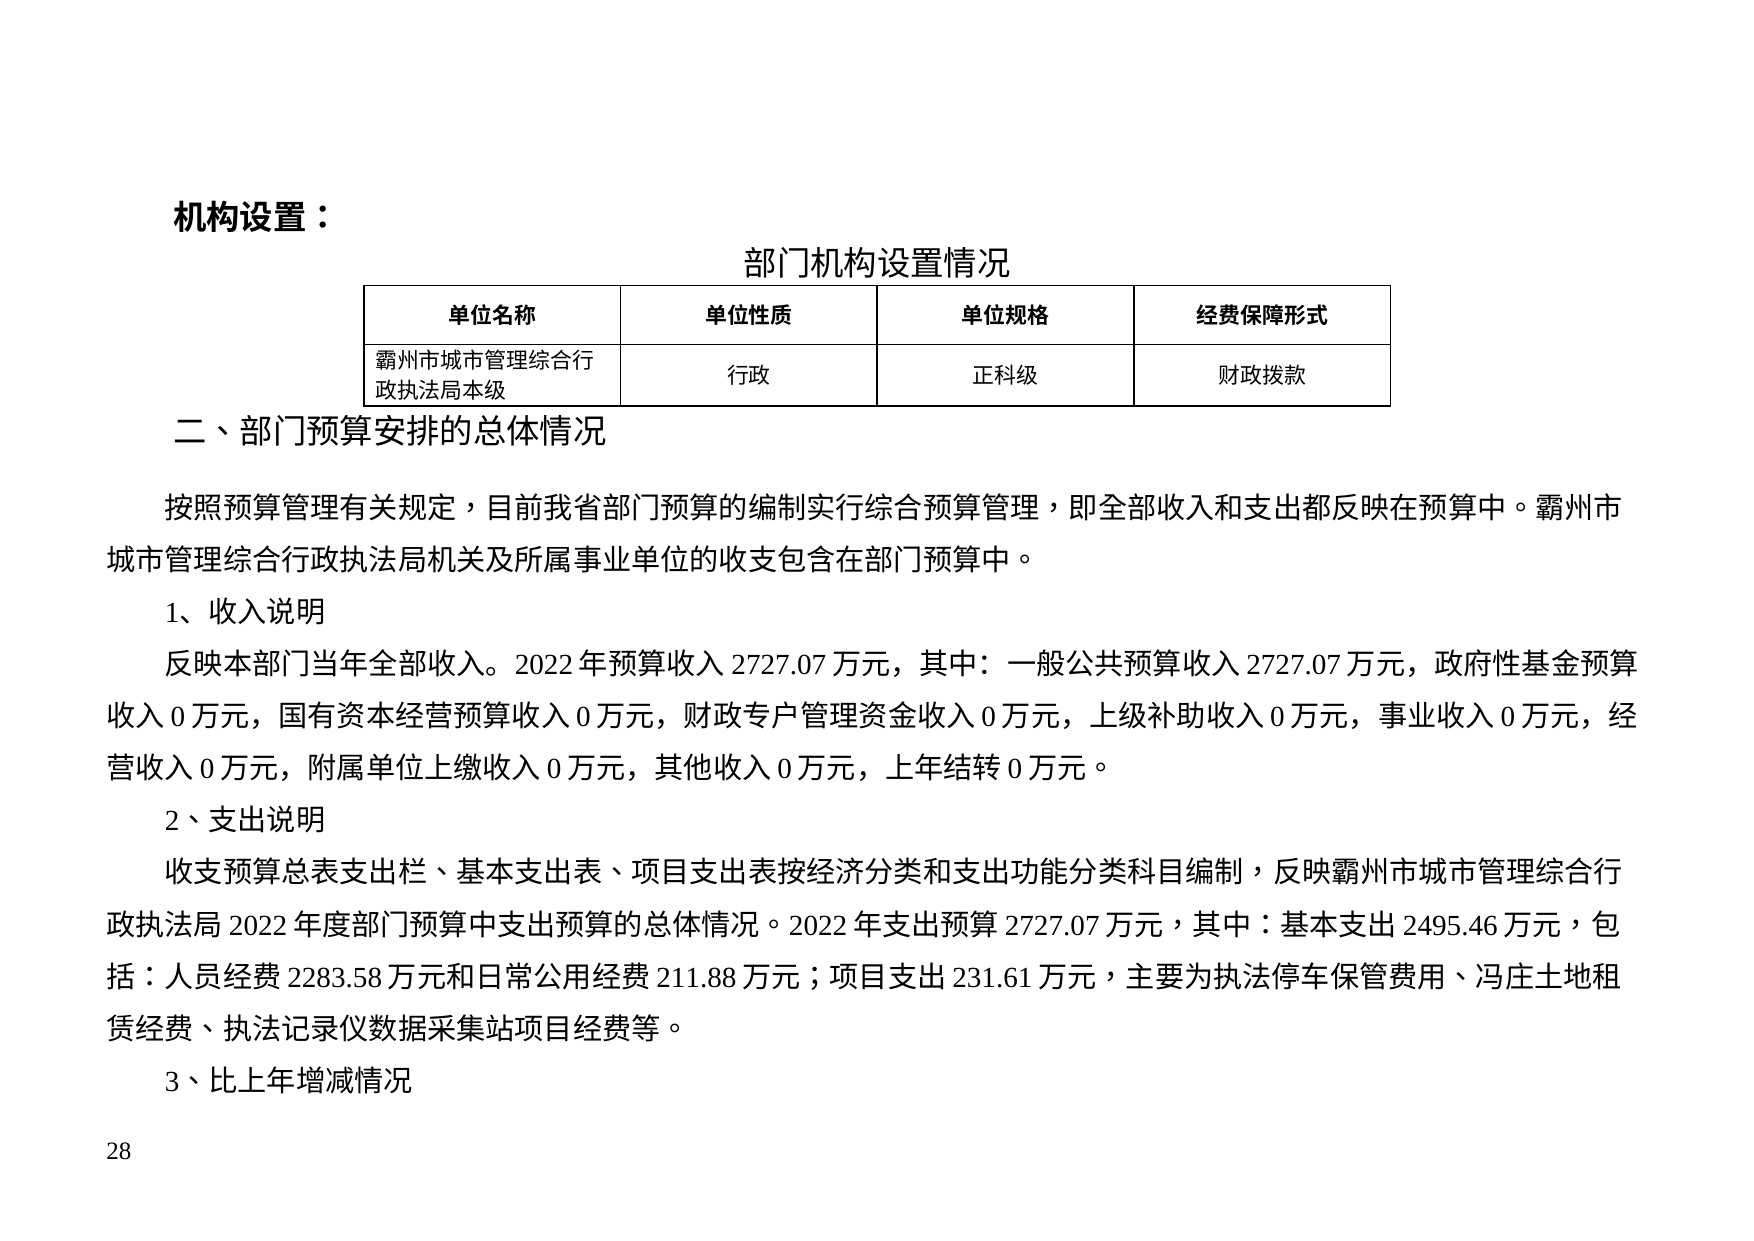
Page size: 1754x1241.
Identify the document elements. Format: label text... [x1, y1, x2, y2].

table_cell 正科级 [878, 345, 1133, 405]
table_cell 行政 [621, 345, 876, 405]
table_header 经费保障形式 [1135, 286, 1390, 344]
table_cell 霸州市城市管理综合行政执法局本级 [365, 345, 620, 405]
table_header 单位性质 [621, 286, 876, 344]
text 收支预算总表支出栏、基本支出表、项目支出表按经济分类和支出功能分类科目编制，反映霸州市城市管理综合行政执法局2022年度部门预算中支出预算的总体情况。2022年支出预算2727.07万元，其中：基本支出2495.46万元，包括：人员经费2283.58万元和日常公用经费211.88万元；项目支出231.61万元，主要为执法停车保管费用、冯庄土地租赁经费、执法记录仪数据采集站项目经费等。 [106, 841, 1648, 1049]
text 按照预算管理有关规定，目前我省部门预算的编制实行综合预算管理，即全部收入和支出都反映在预算中。霸州市城市管理综合行政执法局机关及所属事业单位的收支包含在部门预算中。 [106, 477, 1648, 581]
table_header 单位规格 [878, 286, 1133, 344]
table_cell 财政拨款 [1135, 345, 1390, 405]
text 二、部门预算安排的总体情况 [106, 407, 1648, 453]
text 1、收入说明 [106, 581, 1648, 633]
table_header 单位名称 [365, 286, 620, 344]
text 部门机构设置情况 [106, 239, 1648, 285]
text 3、比上年增减情况 [106, 1049, 1648, 1102]
text 反映本部门当年全部收入。2022年预算收入 2727.07万元，其中：一般公共预算收入2727.07万元，政府性基金预算收入0万元，国有资本经营预算收入0万元，财政专户管理资金收入0万元，上级补助收入0万元，事业收入0万元，经营收入0万元，附属单位上缴收入0万元，其他收入0万元，上年结转0万元。 [106, 633, 1648, 789]
text 机构设置： [106, 194, 1648, 239]
text 2、支出说明 [106, 789, 1648, 841]
